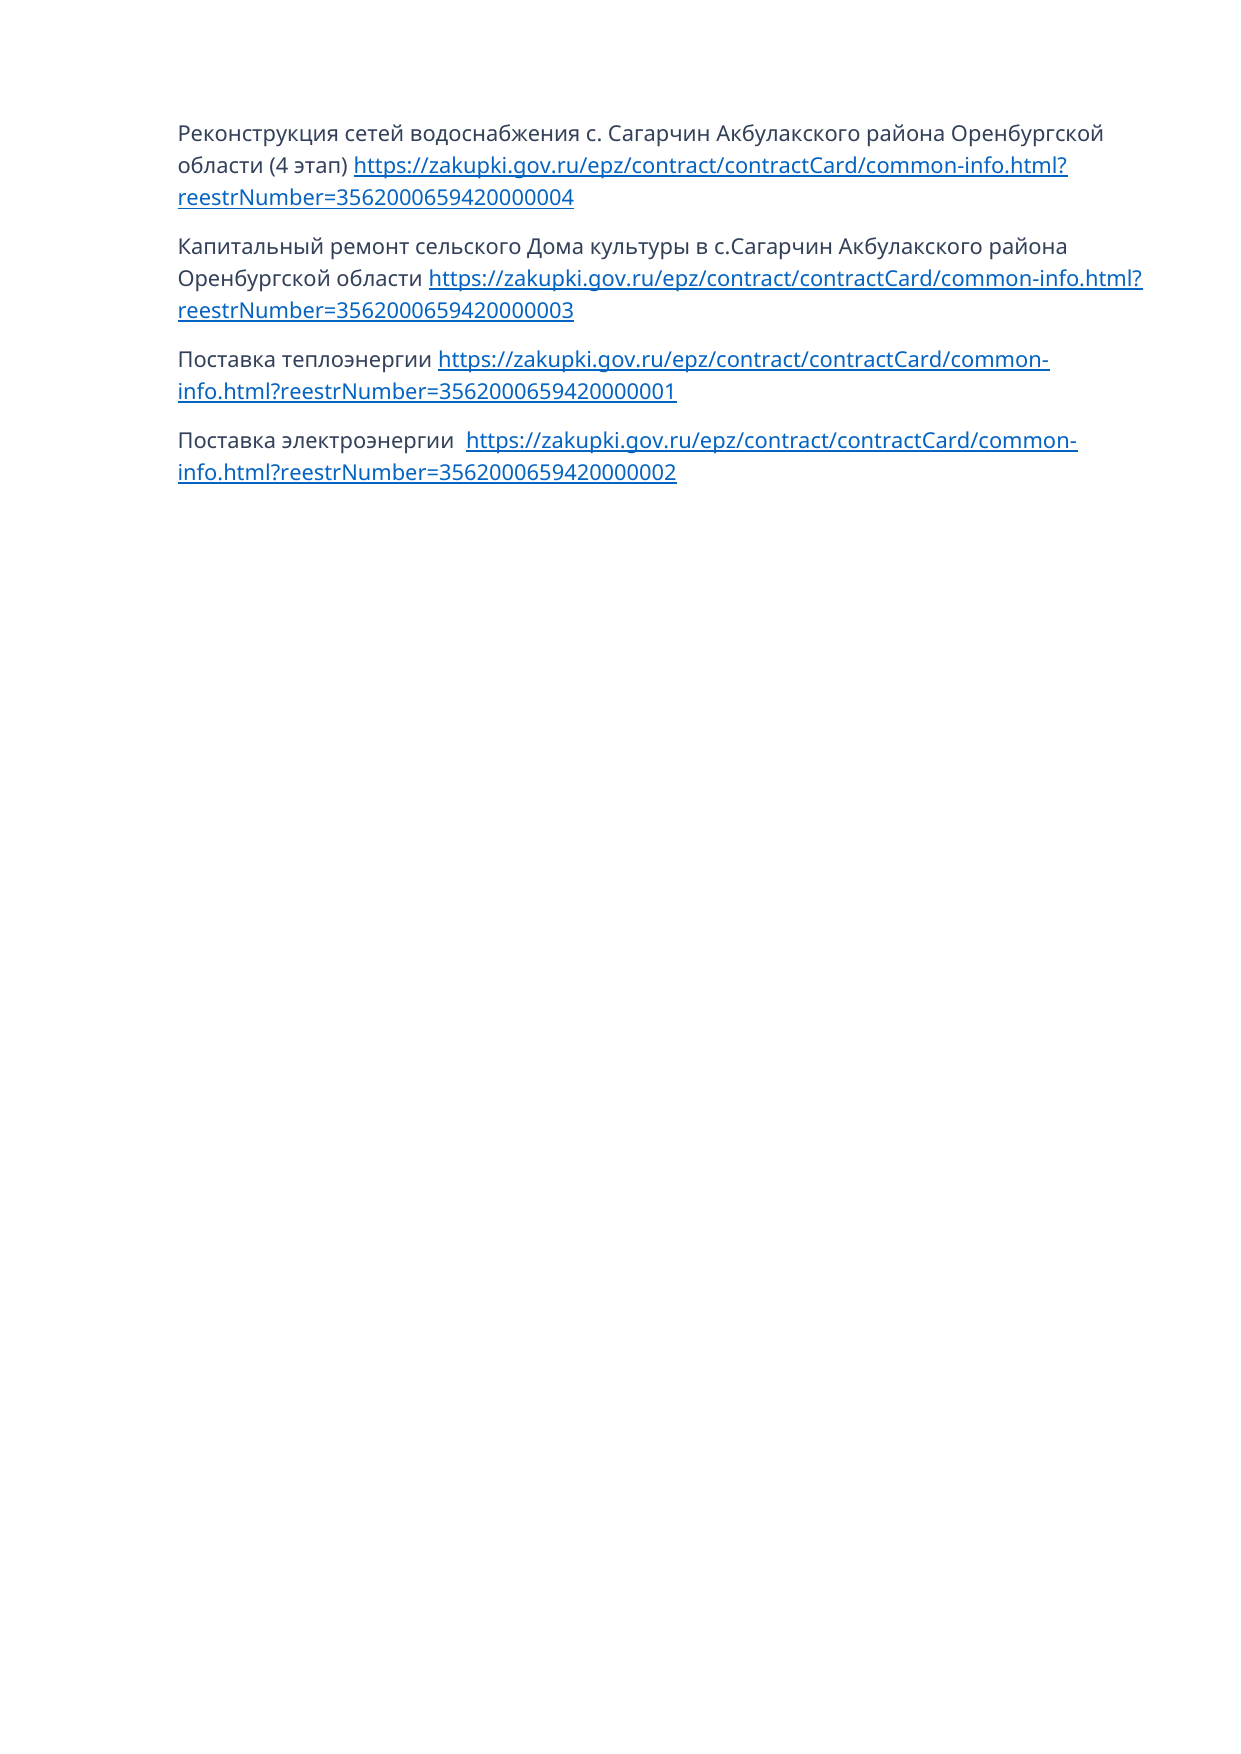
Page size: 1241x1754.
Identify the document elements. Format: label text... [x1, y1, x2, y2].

text Капитальный ремонт сельского Дома культуры в с.Сагарчин Акбулакского района Оренбургской области https://zakupki.gov.ru/epz/contract/contractCard/common-info.html?reestrNumber=3562000659420000003 [177, 231, 1152, 325]
text Реконструкция сетей водоснабжения с. Сагарчин Акбулакского района Оренбургской области (4 этап) https://zakupki.gov.ru/epz/contract/contractCard/common-info.html?reestrNumber=3562000659420000004 [177, 118, 1152, 212]
text Поставка теплоэнергии https://zakupki.gov.ru/epz/contract/contractCard/common-info.html?reestrNumber=3562000659420000001 [177, 344, 1152, 406]
text Поставка электроэнергии https://zakupki.gov.ru/epz/contract/contractCard/common-info.html?reestrNumber=3562000659420000002 [177, 425, 1152, 487]
